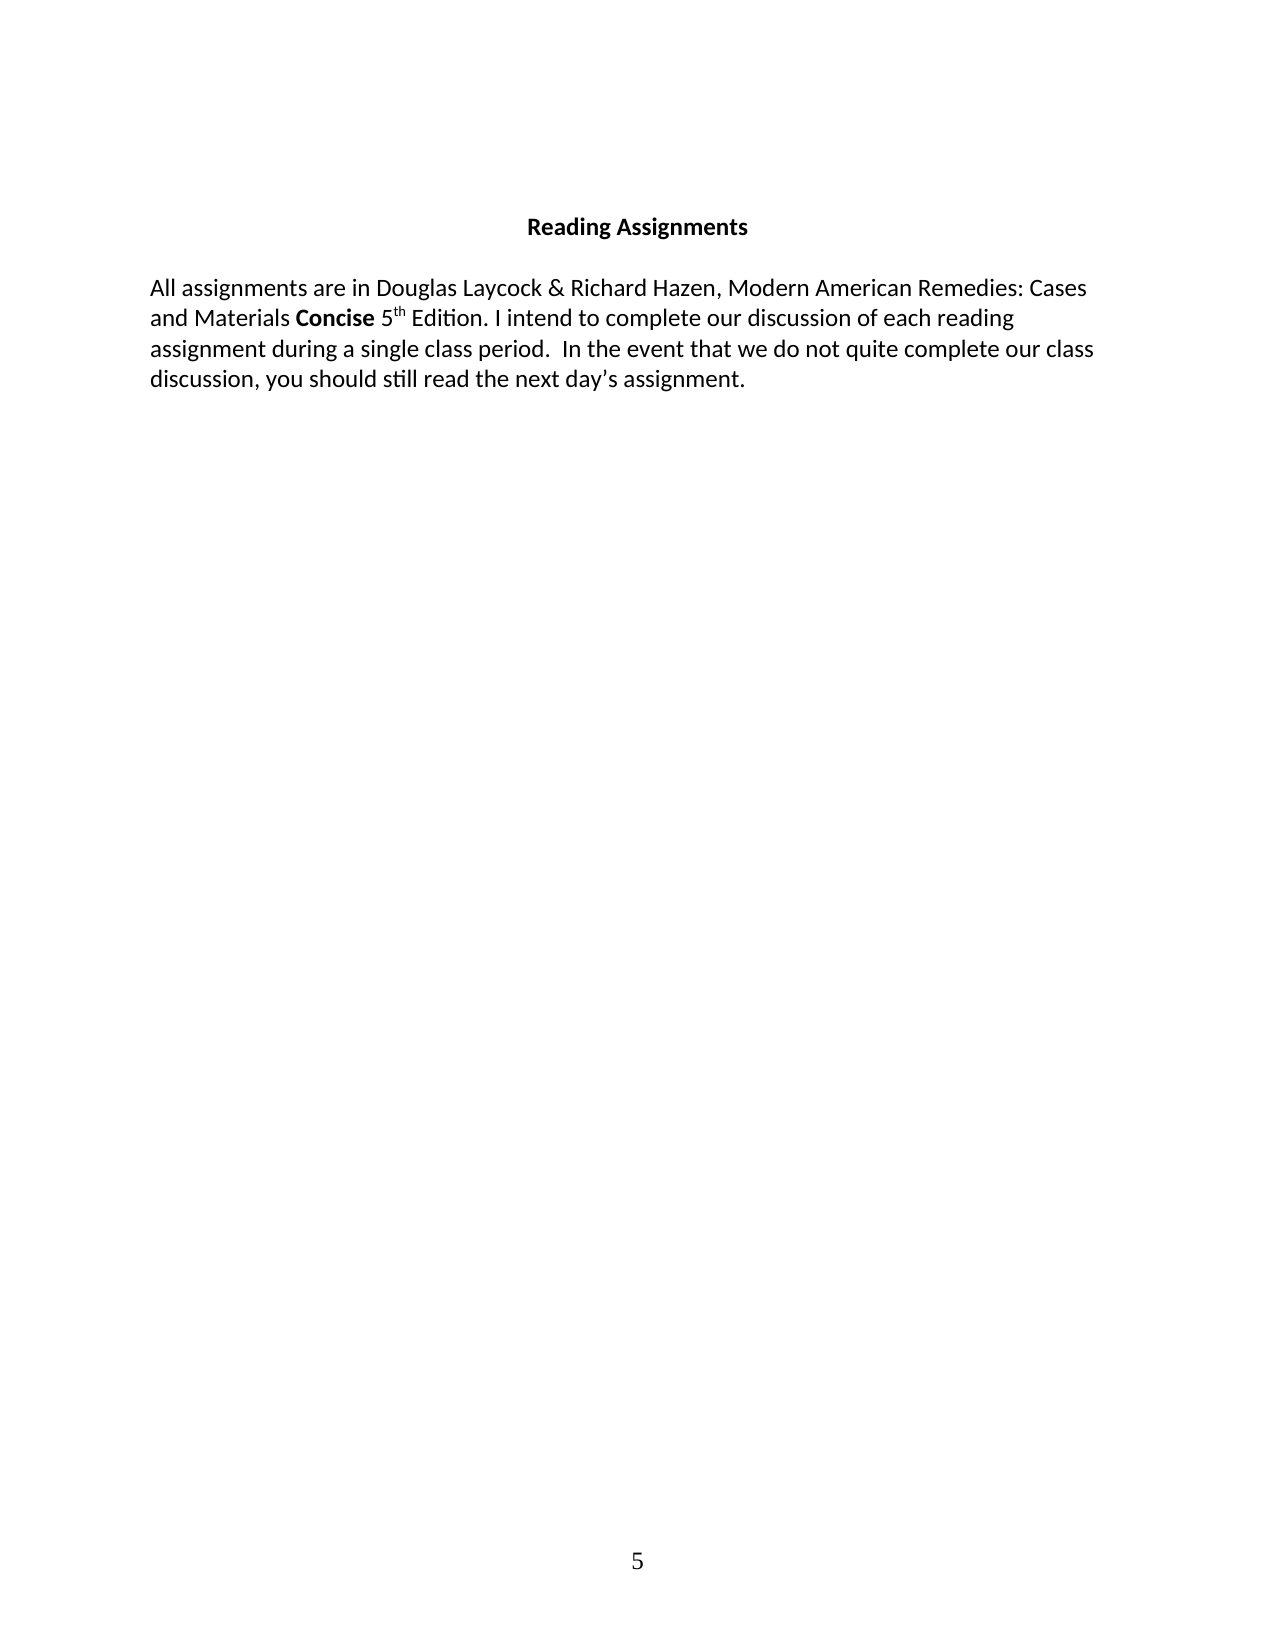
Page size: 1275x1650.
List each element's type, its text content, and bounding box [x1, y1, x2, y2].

text Reading Assignments [150, 211, 1125, 242]
text All assignments are in Douglas Laycock & Richard Hazen, Modern American Remedies: Cases and Materials Concise 5th Edition. I intend to complete our discussion of each reading assignment during a single class period. In the event that we do not quite complete our class discussion, you should still read the next day’s assignment. [150, 272, 1125, 394]
